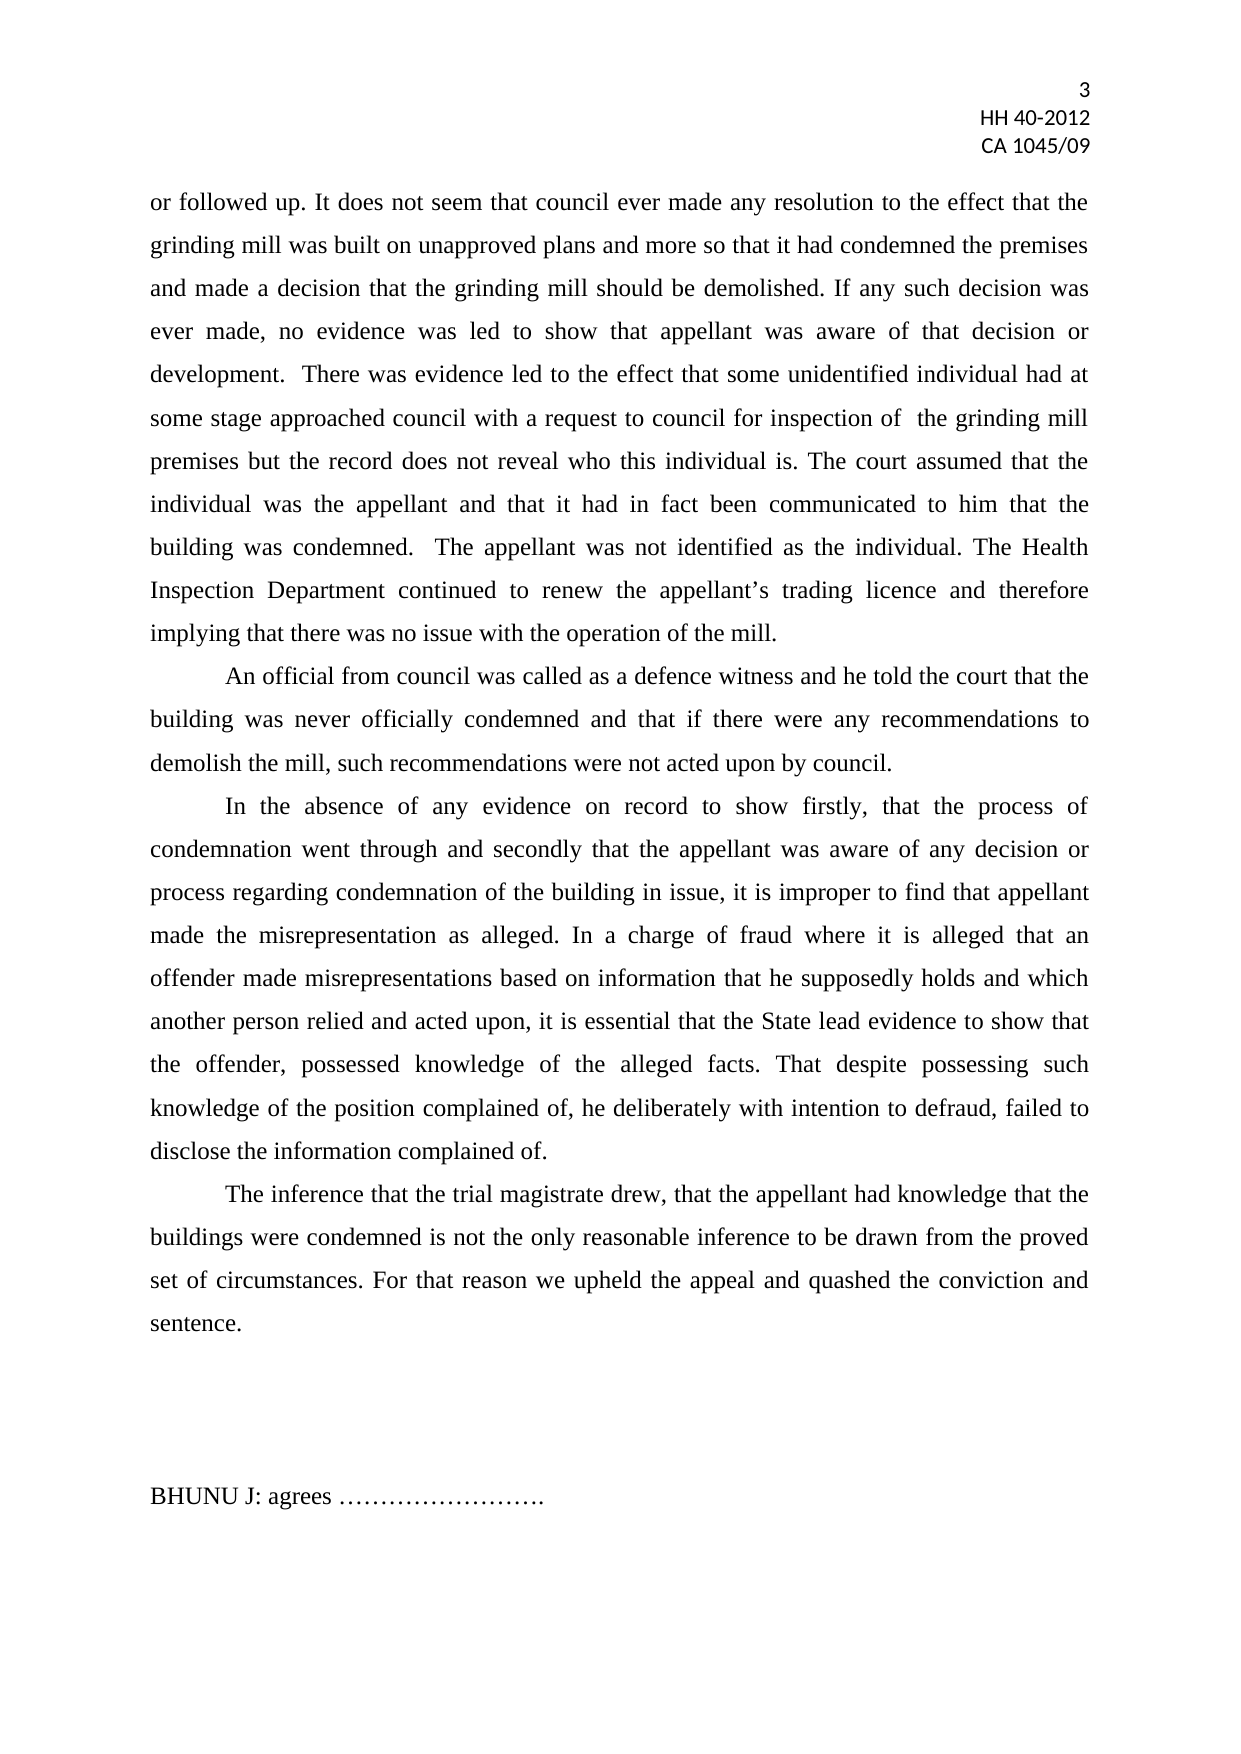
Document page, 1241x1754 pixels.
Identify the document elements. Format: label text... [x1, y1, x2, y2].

text An official from council was called as a defence witness and he told the court that the building was never officially condemned and that if there were any recommendations to demolish the mill, such recommendations were not acted upon by council. [150, 661, 1090, 776]
text BHUNU J: agrees ……………………. [150, 1481, 1090, 1509]
text The inference that the trial magistrate drew, that the appellant had knowledge that the buildings were condemned is not the only reasonable inference to be drawn from the proved set of circumstances. For that reason we upheld the appeal and quashed the conviction and sentence. [150, 1179, 1090, 1337]
text In the absence of any evidence on record to show firstly, that the process of condemnation went through and secondly that the appellant was aware of any decision or process regarding condemnation of the building in issue, it is improper to find that appellant made the misrepresentation as alleged. In a charge of fraud where it is alleged that an offender made misrepresentations based on information that he supposedly holds and which another person relied and acted upon, it is essential that the State lead evidence to show that the offender, possessed knowledge of the alleged facts. That despite possessing such knowledge of the position complained of, he deliberately with intention to defraud, failed to disclose the information complained of. [150, 791, 1090, 1164]
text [150, 187, 1090, 647]
